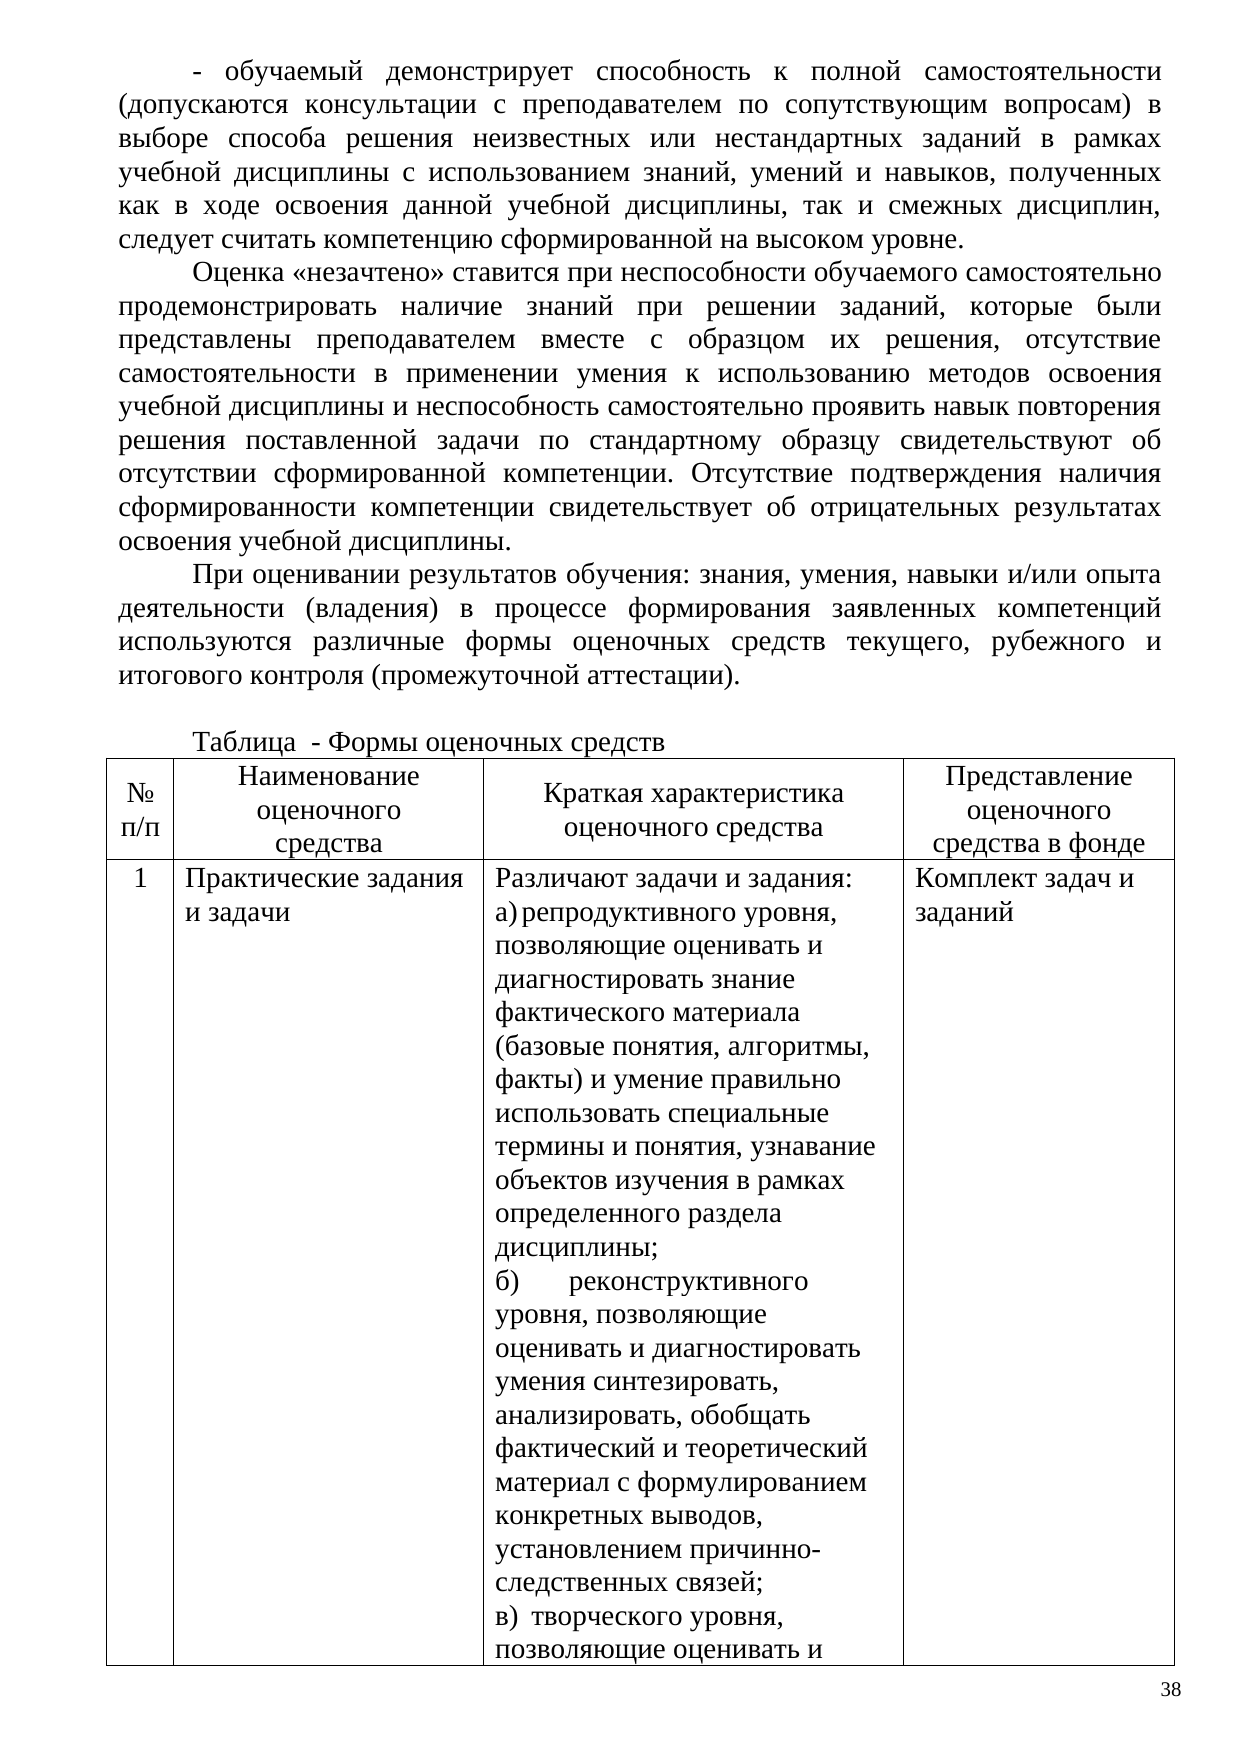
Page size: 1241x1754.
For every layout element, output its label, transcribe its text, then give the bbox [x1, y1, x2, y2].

text Таблица - Формы оценочных средств [118, 724, 1162, 757]
table_header Наименование оценочного средства [383, 759, 483, 859]
table_header Наименование оценочного средства [174, 759, 275, 859]
text Оценка «незачтено» ставится при неспособности обучаемого самостоятельно продемонстрировать наличие знаний при решении заданий, которые были представлены преподавателем вместе с образцом их решения, отсутствие самостоятельности в применении умения к использованию методов освоения учебной дисциплины и неспособность самостоятельно проявить навык повторения решения поставленной задачи по стандартному образцу свидетельствуют об отсутствии сформированной компетенции. Отсутствие подтверждения наличия сформированности компетенции свидетельствует об отрицательных результатах освоения учебной дисциплины. [118, 254, 1162, 556]
table_cell Практические задания и задачи [174, 860, 483, 1665]
text При оценивании результатов обучения: знания, умения, навыки и/или опыта деятельности (владения) в процессе формирования заявленных компетенций используются различные формы оценочных средств текущего, рубежного и итогового контроля (промежуточной аттестации). [118, 556, 1162, 690]
text - обучаемый демонстрирует способность к полной самостоятельности (допускаются консультации с преподавателем по сопутствующим вопросам) в выборе способа решения неизвестных или нестандартных заданий в рамках учебной дисциплины с использованием знаний, умений и навыков, полученных как в ходе освоения данной учебной дисциплины, так и смежных дисциплин, следует считать компетенцию сформированной на высоком уровне. [118, 53, 1162, 254]
table_header Представление оценочного средства в фонде [904, 759, 967, 859]
table_header № п/п [107, 759, 173, 859]
table_header Представление оценочного средства в фонде [1111, 759, 1174, 859]
table_cell 1 [107, 860, 173, 1665]
table_cell Комплект задач и заданий [904, 860, 1174, 1665]
table_header Краткая характеристика оценочного средства [484, 759, 903, 859]
